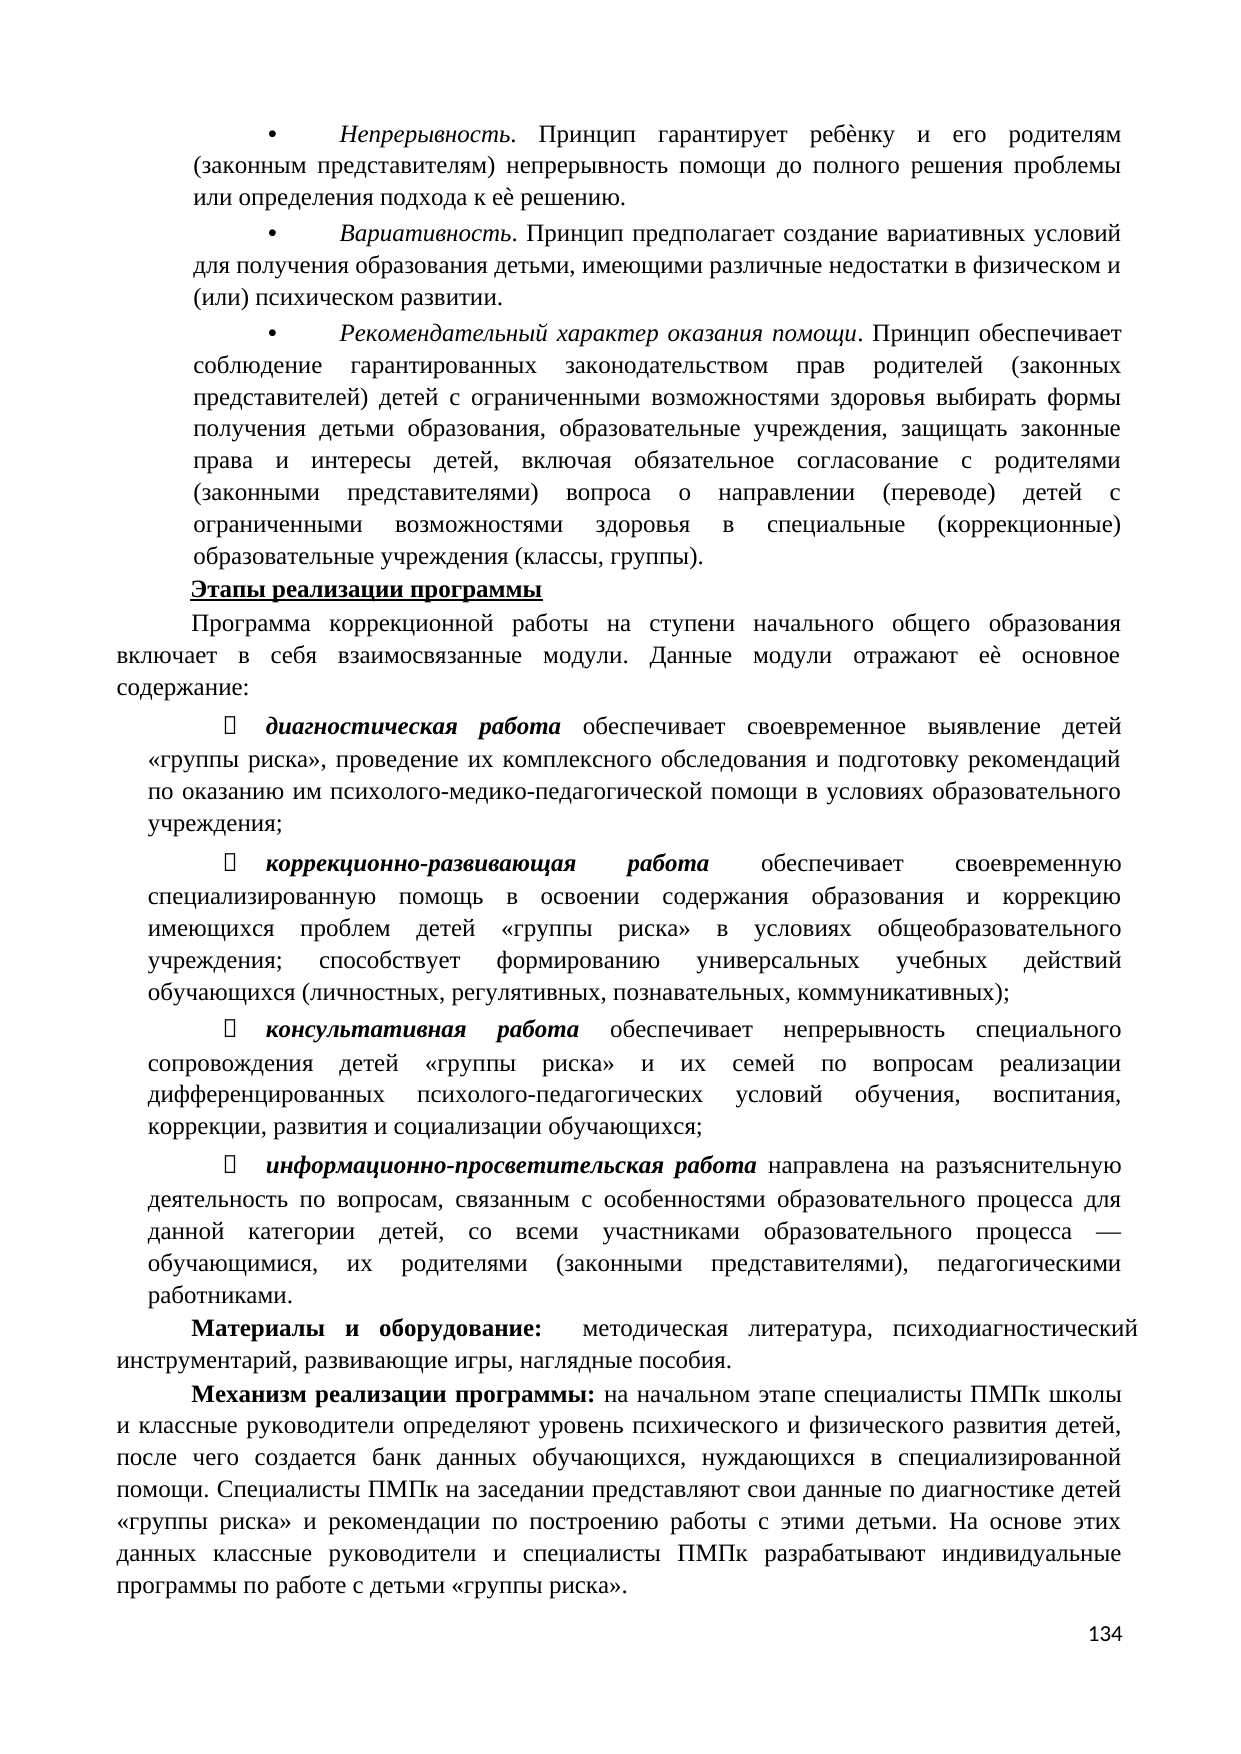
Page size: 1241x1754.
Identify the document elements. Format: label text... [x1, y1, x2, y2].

list диагностическая работа обеспечивает своевременное выявление детей «группы риска», проведение их комплексного обследования и подготовку рекомендаций по оказанию им психолого-медико-педагогической помощи в условиях образовательного учреждения; [148, 707, 1122, 837]
list Рекомендательный характер оказания помощи. Принцип обеспечивает соблюдение гарантированных законодательством прав родителей (законных представителей) детей с ограниченными возможностями здоровья выбирать формы получения детьми образования, образовательные учреждения, защищать законные права и интересы детей, включая обязательное согласование с родителями (законными представителями) вопроса о направлении (переводе) детей с ограниченными возможностями здоровья в специальные (коррекционные) образовательные учреждения (классы, группы). [193, 318, 1122, 570]
text Материалы и оборудование: методическая литература, психодиагностический инструментарий, развивающие игры, наглядные пособия. [116, 1313, 1138, 1374]
list информационно-просветительская работа направлена на разъяснительную деятельность по вопросам, связанным с особенностями образовательного процесса для данной категории детей, со всеми участниками образовательного процесса — обучающимися, их родителями (законными представителями), педагогическими работниками. [148, 1147, 1122, 1309]
list коррекционно-развивающая работа обеспечивает своевременную специализированную помощь в освоении содержания образования и коррекцию имеющихся проблем детей «группы риска» в условиях общеобразовательного учреждения; способствует формированию универсальных учебных действий обучающихся (личностных, регулятивных, познавательных, коммуникативных); [148, 844, 1122, 1006]
list консультативная работа обеспечивает непрерывность специального сопровождения детей «группы риска» и их семей по вопросам реализации дифференцированных психолого-педагогических условий обучения, воспитания, коррекции, развития и социализации обучающихся; [148, 1010, 1122, 1140]
text Механизм реализации программы: на начальном этапе специалисты ПМПк школы и классные руководители определяют уровень психического и физического развития детей, после чего создается банк данных обучающихся, нуждающихся в специализированной помощи. Специалисты ПМПк на заседании представляют свои данные по диагностике детей «группы риска» и рекомендации по построению работы с этими детьми. На основе этих данных классные руководители и специалисты ПМПк разрабатывают индивидуальные программы по работе с детьми «группы риска». [116, 1379, 1122, 1599]
text Программа коррекционной работы на ступени начального общего образования включает в себя взаимосвязанные модули. Данные модули отражают еѐ основное содержание: [116, 608, 1121, 700]
subtitle Этапы реализации программы [190, 574, 1139, 603]
list Непрерывность. Принцип гарантирует ребѐнку и его родителям (законным представителям) непрерывность помощи до полного решения проблемы или определения подхода к еѐ решению. [193, 118, 1122, 211]
list Вариативность. Принцип предполагает создание вариативных условий для получения образования детьми, имеющими различные недостатки в физическом и (или) психическом развитии. [193, 218, 1122, 311]
